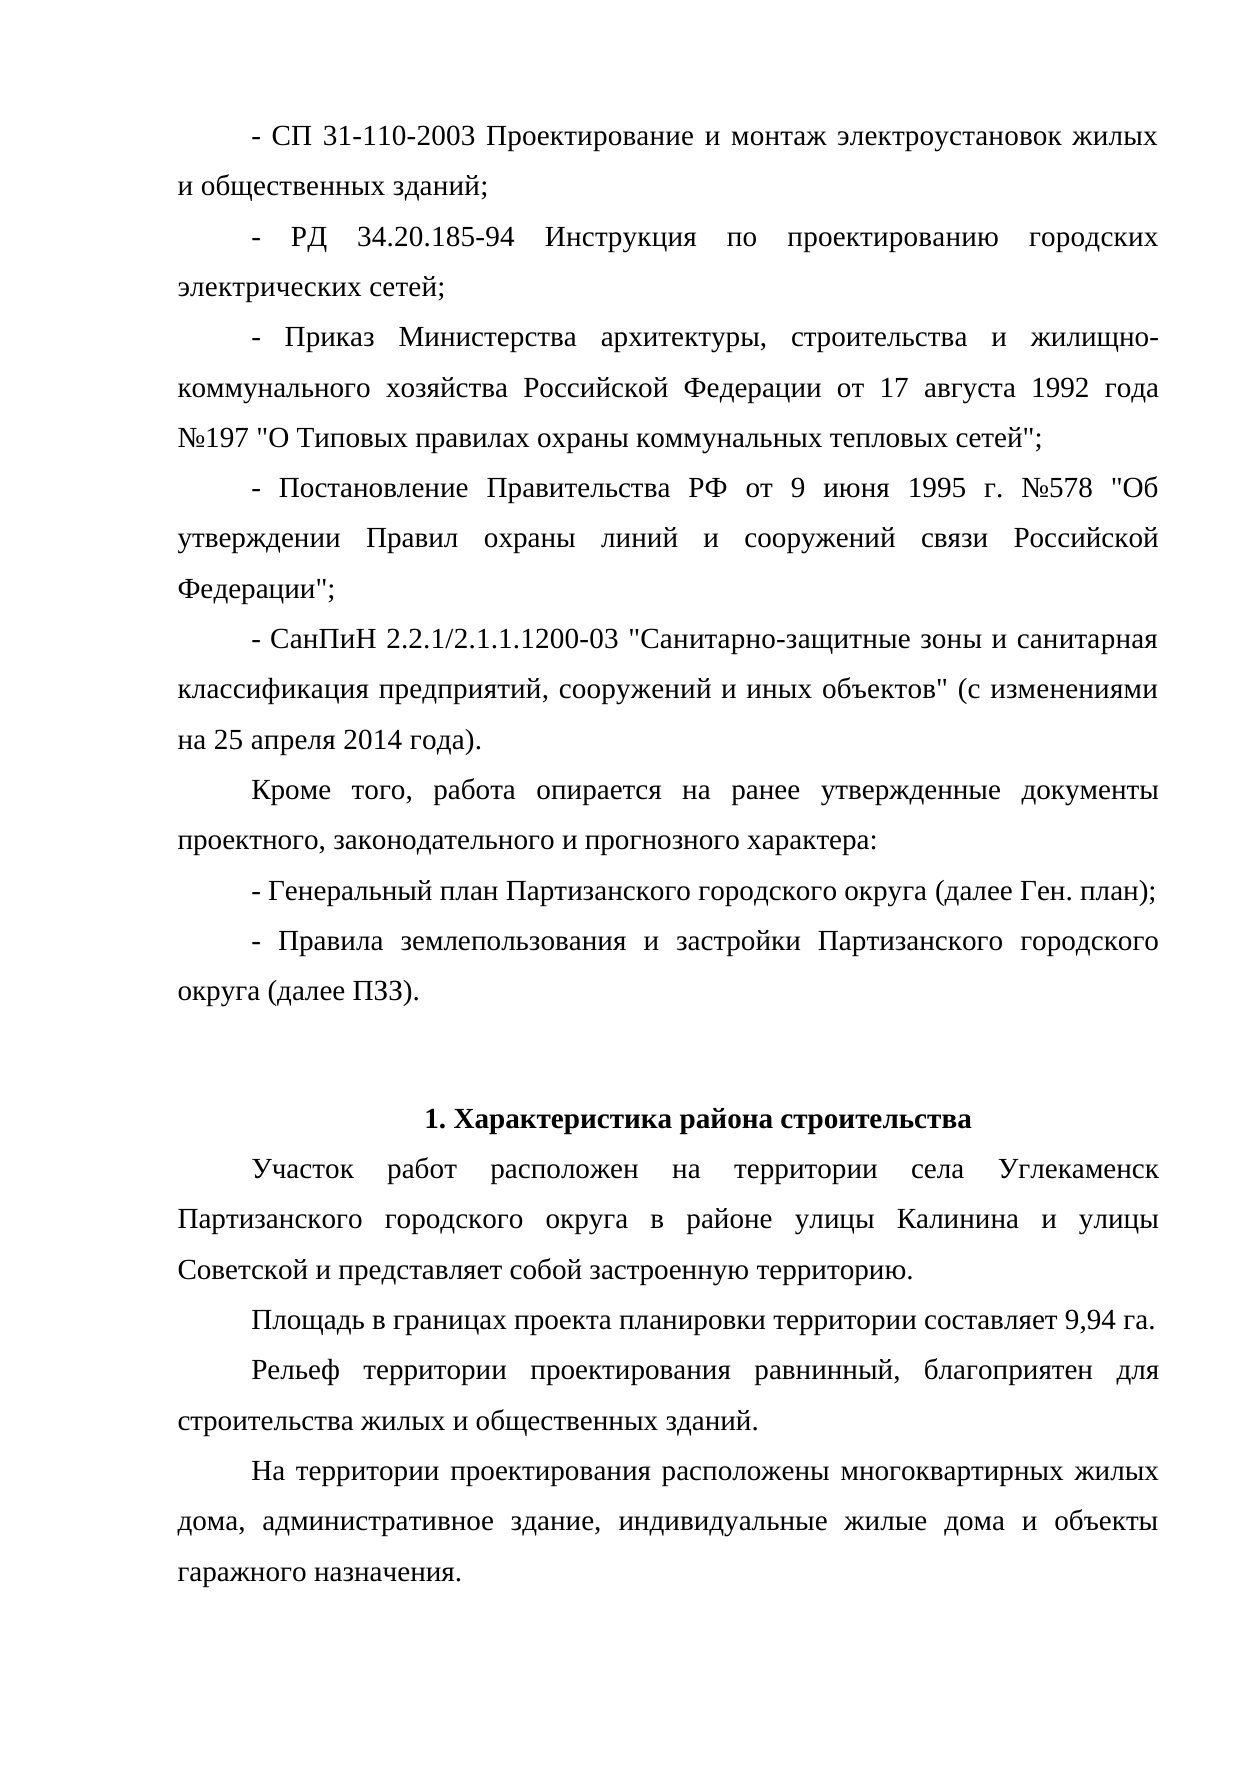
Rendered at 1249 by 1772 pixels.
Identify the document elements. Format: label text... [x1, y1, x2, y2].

text Площадь в границах проекта планировки территории составляет 9,94 га. [177, 1302, 1160, 1336]
text Рельеф территории проектирования равнинный, благоприятен для строительства жилых и общественных зданий. [177, 1352, 1160, 1436]
text - СанПиН 2.2.1/2.1.1.1200-03 "Санитарно-защитные зоны и санитарная классификация предприятий, сооружений и иных объектов" (с изменениями на 25 апреля 2014 года). [177, 621, 1160, 755]
text - СП 31-110-2003 Проектирование и монтаж электроустановок жилых и общественных зданий; [177, 118, 1160, 202]
text - Приказ Министерства архитектуры, строительства и жилищно-коммунального хозяйства Российской Федерации от 17 августа 1992 года №197 "О Типовых правилах охраны коммунальных тепловых сетей"; [177, 319, 1160, 453]
text 1. Характеристика района строительства [177, 1101, 1160, 1134]
text На территории проектирования расположены многоквартирных жилых дома, административное здание, индивидуальные жилые дома и объекты гаражного назначения. [177, 1453, 1160, 1587]
text - РД 34.20.185-94 Инструкция по проектированию городских электрических сетей; [177, 219, 1160, 303]
text Участок работ расположен на территории села Углекаменск Партизанского городского округа в районе улицы Калинина и улицы Советской и представляет собой застроенную территорию. [177, 1151, 1160, 1285]
text - Правила землепользования и застройки Партизанского городского округа (далее ПЗЗ). [177, 923, 1160, 1007]
text - Постановление Правительства РФ от 9 июня 1995 г. №578 "Об утверждении Правил охраны линий и сооружений связи Российской Федерации"; [177, 470, 1160, 604]
text - Генеральный план Партизанского городского округа (далее Ген. план); [177, 873, 1160, 906]
text Кроме того, работа опирается на ранее утвержденные документы проектного, законодательного и прогнозного характера: [177, 772, 1160, 856]
